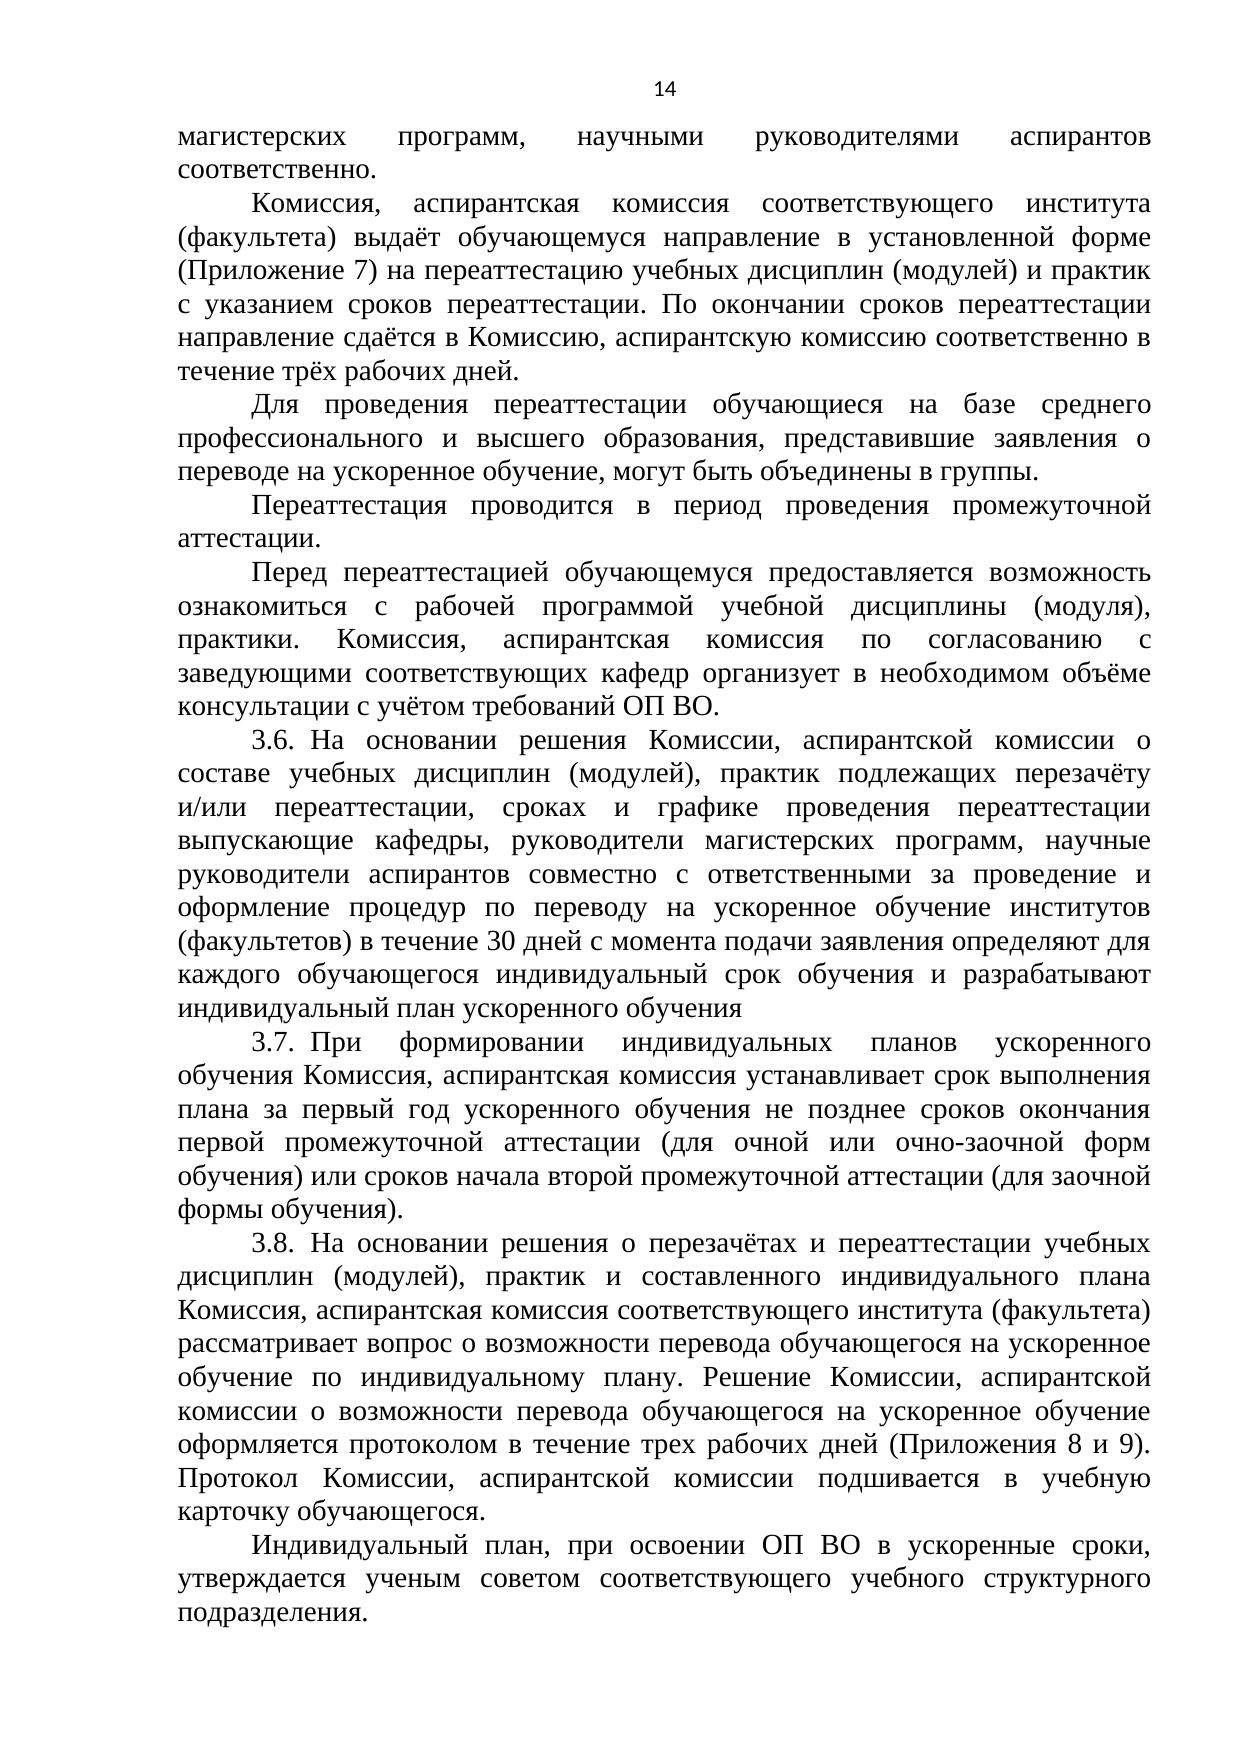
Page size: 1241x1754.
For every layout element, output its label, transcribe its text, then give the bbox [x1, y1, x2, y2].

list На основании решения о перезачётах и переаттестации учебных дисциплин (модулей), практик и составленного индивидуального плана Комиссия, аспирантская комиссия соответствующего института (факультета) рассматривает вопрос о возможности перевода обучающегося на ускоренное обучение по индивидуальному плану. Решение Комиссии, аспирантской комиссии о возможности перевода обучающегося на ускоренное обучение оформляется протоколом в течение трех рабочих дней (Приложения 8 и 9). Протокол Комиссии, аспирантской комиссии подшивается в учебную карточку обучающегося. [177, 1225, 1152, 1527]
list При формировании индивидуальных планов ускоренного обучения Комиссия, аспирантская комиссия устанавливает срок выполнения плана за первый год ускоренного обучения не позднее сроков окончания первой промежуточной аттестации (для очной или очно-заочной форм обучения) или сроков начала второй промежуточной аттестации (для заочной формы обучения). [177, 1024, 1152, 1225]
text Переаттестация проводится в период проведения промежуточной аттестации. [177, 487, 1152, 554]
list На основании решения Комиссии, аспирантской комиссии о составе учебных дисциплин (модулей), практик подлежащих перезачёту и/или переаттестации, сроках и графике проведения переаттестации выпускающие кафедры, руководители магистерских программ, научные руководители аспирантов совместно с ответственными за проведение и оформление процедур по переводу на ускоренное обучение институтов (факультетов) в течение 30 дней с момента подачи заявления определяют для каждого обучающегося индивидуальный срок обучения и разрабатывают индивидуальный план ускоренного обучения [177, 722, 1152, 1024]
text Перед переаттестацией обучающемуся предоставляется возможность ознакомиться с рабочей программой учебной дисциплины (модуля), практики. Комиссия, аспирантская комиссия по согласованию с заведующими соответствующих кафедр организует в необходимом объёме консультации с учётом требований ОП ВО. [177, 554, 1152, 722]
text Индивидуальный план, при освоении ОП ВО в ускоренные сроки, утверждается ученым советом соответствующего учебного структурного подразделения. [177, 1527, 1152, 1627]
text Комиссия, аспирантская комиссия соответствующего института (факультета) выдаёт обучающемуся направление в установленной форме (Приложение 7) на переаттестацию учебных дисциплин (модулей) и практик с указанием сроков переаттестации. По окончании сроков переаттестации направление сдаётся в Комиссию, аспирантскую комиссию соответственно в течение трёх рабочих дней. [177, 185, 1152, 386]
text Для проведения переаттестации обучающиеся на базе среднего профессионального и высшего образования, представившие заявления о переводе на ускоренное обучение, могут быть объединены в группы. [177, 386, 1152, 487]
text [177, 118, 1152, 185]
